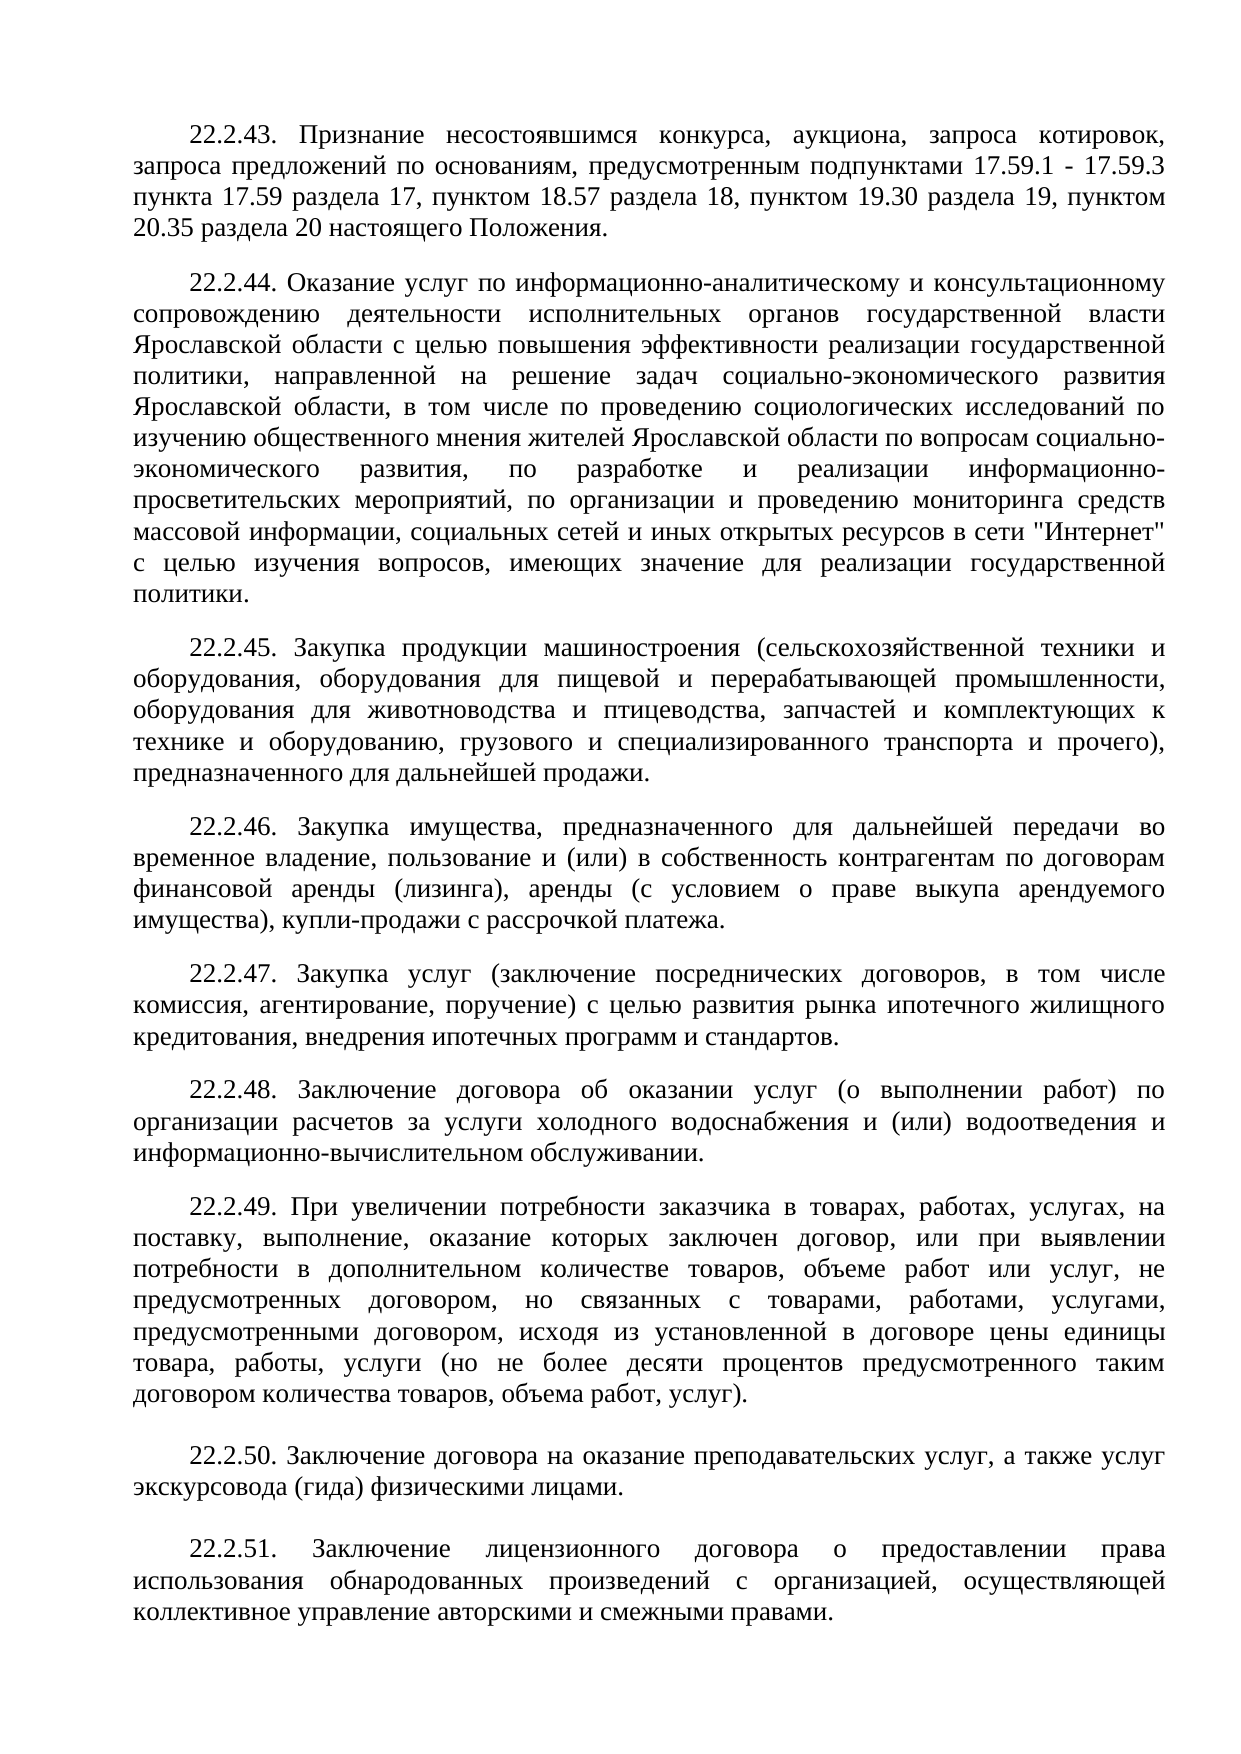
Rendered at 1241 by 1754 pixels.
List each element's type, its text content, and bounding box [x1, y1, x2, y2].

text 22.2.44. Оказание услуг по информационно-аналитическому и консультационному сопровождению деятельности исполнительных органов государственной власти Ярославской области с целью повышения эффективности реализации государственной политики, направленной на решение задач социально-экономического развития Ярославской области, в том числе по проведению социологических исследований по изучению общественного мнения жителей Ярославской области по вопросам социально-экономического развития, по разработке и реализации информационно-просветительских мероприятий, по организации и проведению мониторинга средств массовой информации, социальных сетей и иных открытых ресурсов в сети "Интернет" с целью изучения вопросов, имеющих значение для реализации государственной политики. [133, 266, 1167, 608]
text 22.2.45. Закупка продукции машиностроения (сельскохозяйственной техники и оборудования, оборудования для пищевой и перерабатывающей промышленности, оборудования для животноводства и птицеводства, запчастей и комплектующих к технике и оборудованию, грузового и специализированного транспорта и прочего), предназначенного для дальнейшей продажи. [133, 631, 1167, 787]
text 22.2.50. Заключение договора на оказание преподавательских услуг, а также услуг экскурсовода (гида) физическими лицами. [133, 1439, 1167, 1501]
text 22.2.43. Признание несостоявшимся конкурса, аукциона, запроса котировок, запроса предложений по основаниям, предусмотренным подпунктами 17.59.1 - 17.59.3 пункта 17.59 раздела 17, пунктом 18.57 раздела 18, пунктом 19.30 раздела 19, пунктом 20.35 раздела 20 настоящего Положения. [133, 118, 1167, 243]
text 22.2.51. Заключение лицензионного договора о предоставлении права использования обнародованных произведений с организацией, осуществляющей коллективное управление авторскими и смежными правами. [133, 1533, 1167, 1626]
text 22.2.46. Закупка имущества, предназначенного для дальнейшей передачи во временное владение, пользование и (или) в собственность контрагентам по договорам финансовой аренды (лизинга), аренды (с условием о праве выкупа арендуемого имущества), купли-продажи с рассрочкой платежа. [133, 810, 1167, 934]
text 22.2.47. Закупка услуг (заключение посреднических договоров, в том числе комиссия, агентирование, поручение) с целью развития рынка ипотечного жилищного кредитования, внедрения ипотечных программ и стандартов. [133, 957, 1167, 1051]
text 22.2.48. Заключение договора об оказании услуг (о выполнении работ) по организации расчетов за услуги холодного водоснабжения и (или) водоотведения и информационно-вычислительном обслуживании. [133, 1074, 1167, 1167]
text 22.2.49. При увеличении потребности заказчика в товарах, работах, услугах, на поставку, выполнение, оказание которых заключен договор, или при выявлении потребности в дополнительном количестве товаров, объеме работ или услуг, не предусмотренных договором, но связанных с товарами, работами, услугами, предусмотренными договором, исходя из установленной в договоре цены единицы товара, работы, услуги (но не более десяти процентов предусмотренного таким договором количества товаров, объема работ, услуг). [133, 1190, 1167, 1408]
